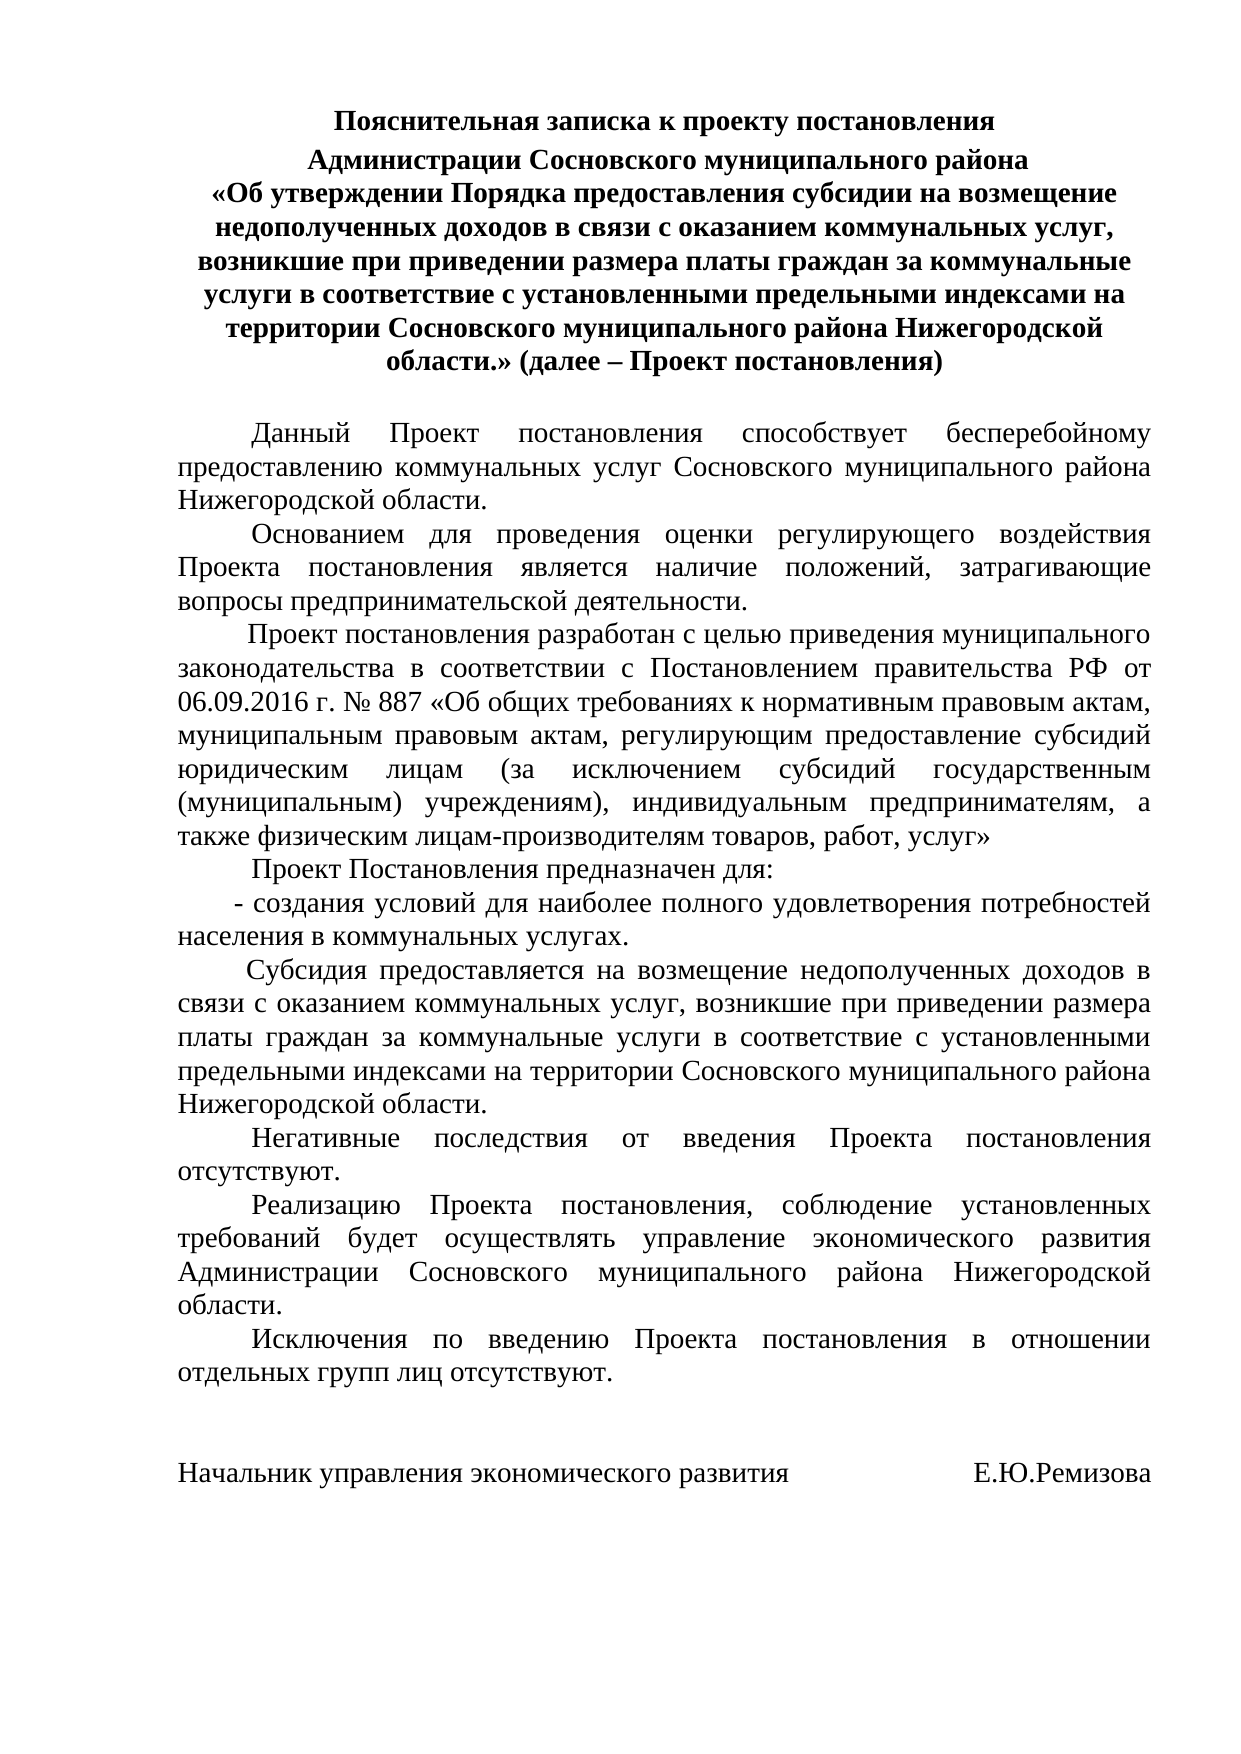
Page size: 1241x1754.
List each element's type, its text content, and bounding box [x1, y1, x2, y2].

text Исключения по введению Проекта постановления в отношении отдельных групп лиц отсутствуют. [177, 1321, 1152, 1388]
text Основанием для проведения оценки регулирующего воздействия Проекта постановления является наличие положений, затрагивающие вопросы предпринимательской деятельности. [177, 516, 1152, 617]
text Субсидия предоставляется на возмещение недополученных доходов в связи с оказанием коммунальных услуг, возникшие при приведении размера платы граждан за коммунальные услуги в соответствие с установленными предельными индексами на территории Сосновского муниципального района Нижегородской области. [177, 952, 1152, 1120]
text Негативные последствия от введения Проекта постановления отсутствуют. [177, 1120, 1152, 1187]
text Пояснительная записка к проекту постановления [177, 103, 1152, 137]
text - создания условий для наиболее полного удовлетворения потребностей населения в коммунальных услугах. [177, 885, 1152, 952]
text «Об утверждении Порядка предоставления субсидии на возмещение недополученных доходов в связи с оказанием коммунальных услуг, возникшие при приведении размера платы граждан за коммунальные услуги в соответствие с установленными предельными индексами на территории Сосновского муниципального района Нижегородской области.» (далее – Проект постановления) [177, 176, 1152, 377]
text Администрации Сосновского муниципального района [177, 142, 1152, 176]
text Проект постановления разработан с целью приведения муниципального законодательства в соответствии с Постановлением правительства РФ от 06.09.2016 г. № 887 «Об общих требованиях к нормативным правовым актам, муниципальным правовым актам, регулирующим предоставление субсидий юридическим лицам (за исключением субсидий государственным (муниципальным) учреждениям), индивидуальным предпринимателям, а также физическим лицам-производителям товаров, работ, услуг» [177, 617, 1152, 851]
text Реализацию Проекта постановления, соблюдение установленных требований будет осуществлять управление экономического развития Администрации Сосновского муниципального района Нижегородской области. [177, 1187, 1152, 1321]
text Проект Постановления предназначен для: [177, 851, 1152, 885]
text Начальник управления экономического развития Е.Ю.Ремизова [177, 1455, 1152, 1489]
text Данный Проект постановления способствует бесперебойному предоставлению коммунальных услуг Сосновского муниципального района Нижегородской области. [177, 415, 1152, 516]
